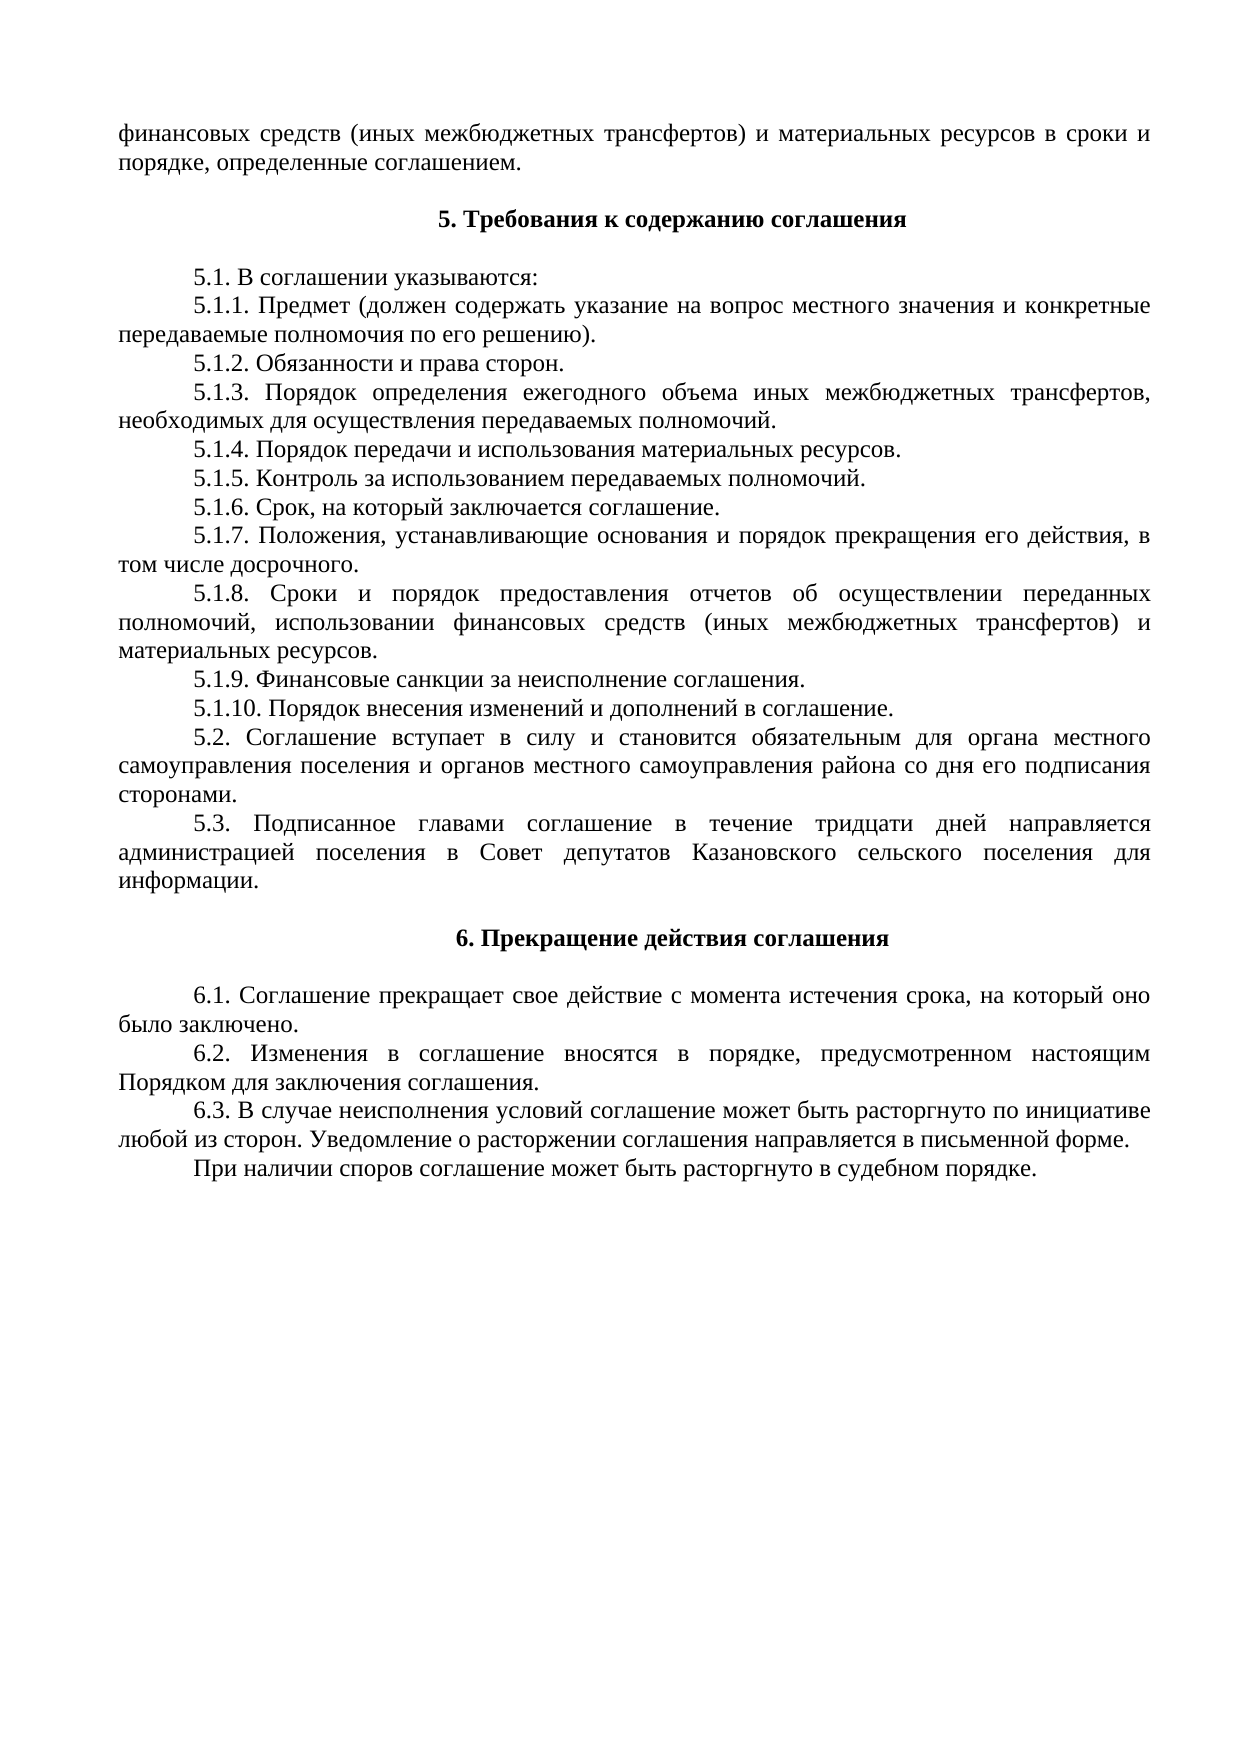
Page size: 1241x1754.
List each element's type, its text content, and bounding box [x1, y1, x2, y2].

text 5. Требования к содержанию соглашения [118, 204, 1152, 233]
text 5.2. Соглашение вступает в силу и становится обязательным для органа местного самоуправления поселения и органов местного самоуправления района со дня его подписания сторонами. [118, 722, 1152, 808]
text 5.3. Подписанное главами соглашение в течение тридцати дней направляется администрацией поселения в Совет депутатов Казановского сельского поселения для информации. [118, 808, 1152, 894]
text 5.1. В соглашении указываются: [118, 262, 1152, 291]
text 5.1.7. Положения, устанавливающие основания и порядок прекращения его действия, в том числе досрочного. [118, 521, 1152, 578]
text 5.1.8. Сроки и порядок предоставления отчетов об осуществлении переданных полномочий, использовании финансовых средств (иных межбюджетных трансфертов) и материальных ресурсов. [118, 578, 1152, 664]
text 5.1.3. Порядок определения ежегодного объема иных межбюджетных трансфертов, необходимых для осуществления передаваемых полномочий. [118, 377, 1152, 434]
text 5.1.1. Предмет (должен содержать указание на вопрос местного значения и конкретные передаваемые полномочия по его решению). [118, 291, 1152, 348]
text 6.2. Изменения в соглашение вносятся в порядке, предусмотренном настоящим Порядком для заключения соглашения. [118, 1038, 1152, 1096]
text 5.1.10. Порядок внесения изменений и дополнений в соглашение. [118, 693, 1152, 722]
text 5.1.2. Обязанности и права сторон. [118, 348, 1152, 377]
text 5.1.9. Финансовые санкции за неисполнение соглашения. [118, 664, 1152, 693]
text 6.3. В случае неисполнения условий соглашение может быть расторгнуто по инициативе любой из сторон. Уведомление о расторжении соглашения направляется в письменной форме. [118, 1096, 1152, 1153]
text 5.1.6. Срок, на который заключается соглашение. [118, 492, 1152, 521]
text 5.1.5. Контроль за использованием передаваемых полномочий. [118, 463, 1152, 492]
text 6.1. Соглашение прекращает свое действие с момента истечения срока, на который оно было заключено. [118, 981, 1152, 1038]
text 5.1.4. Порядок передачи и использования материальных ресурсов. [118, 434, 1152, 463]
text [118, 118, 1152, 176]
text 6. Прекращение действия соглашения [118, 923, 1152, 952]
text При наличии споров соглашение может быть расторгнуто в судебном порядке. [118, 1153, 1152, 1182]
